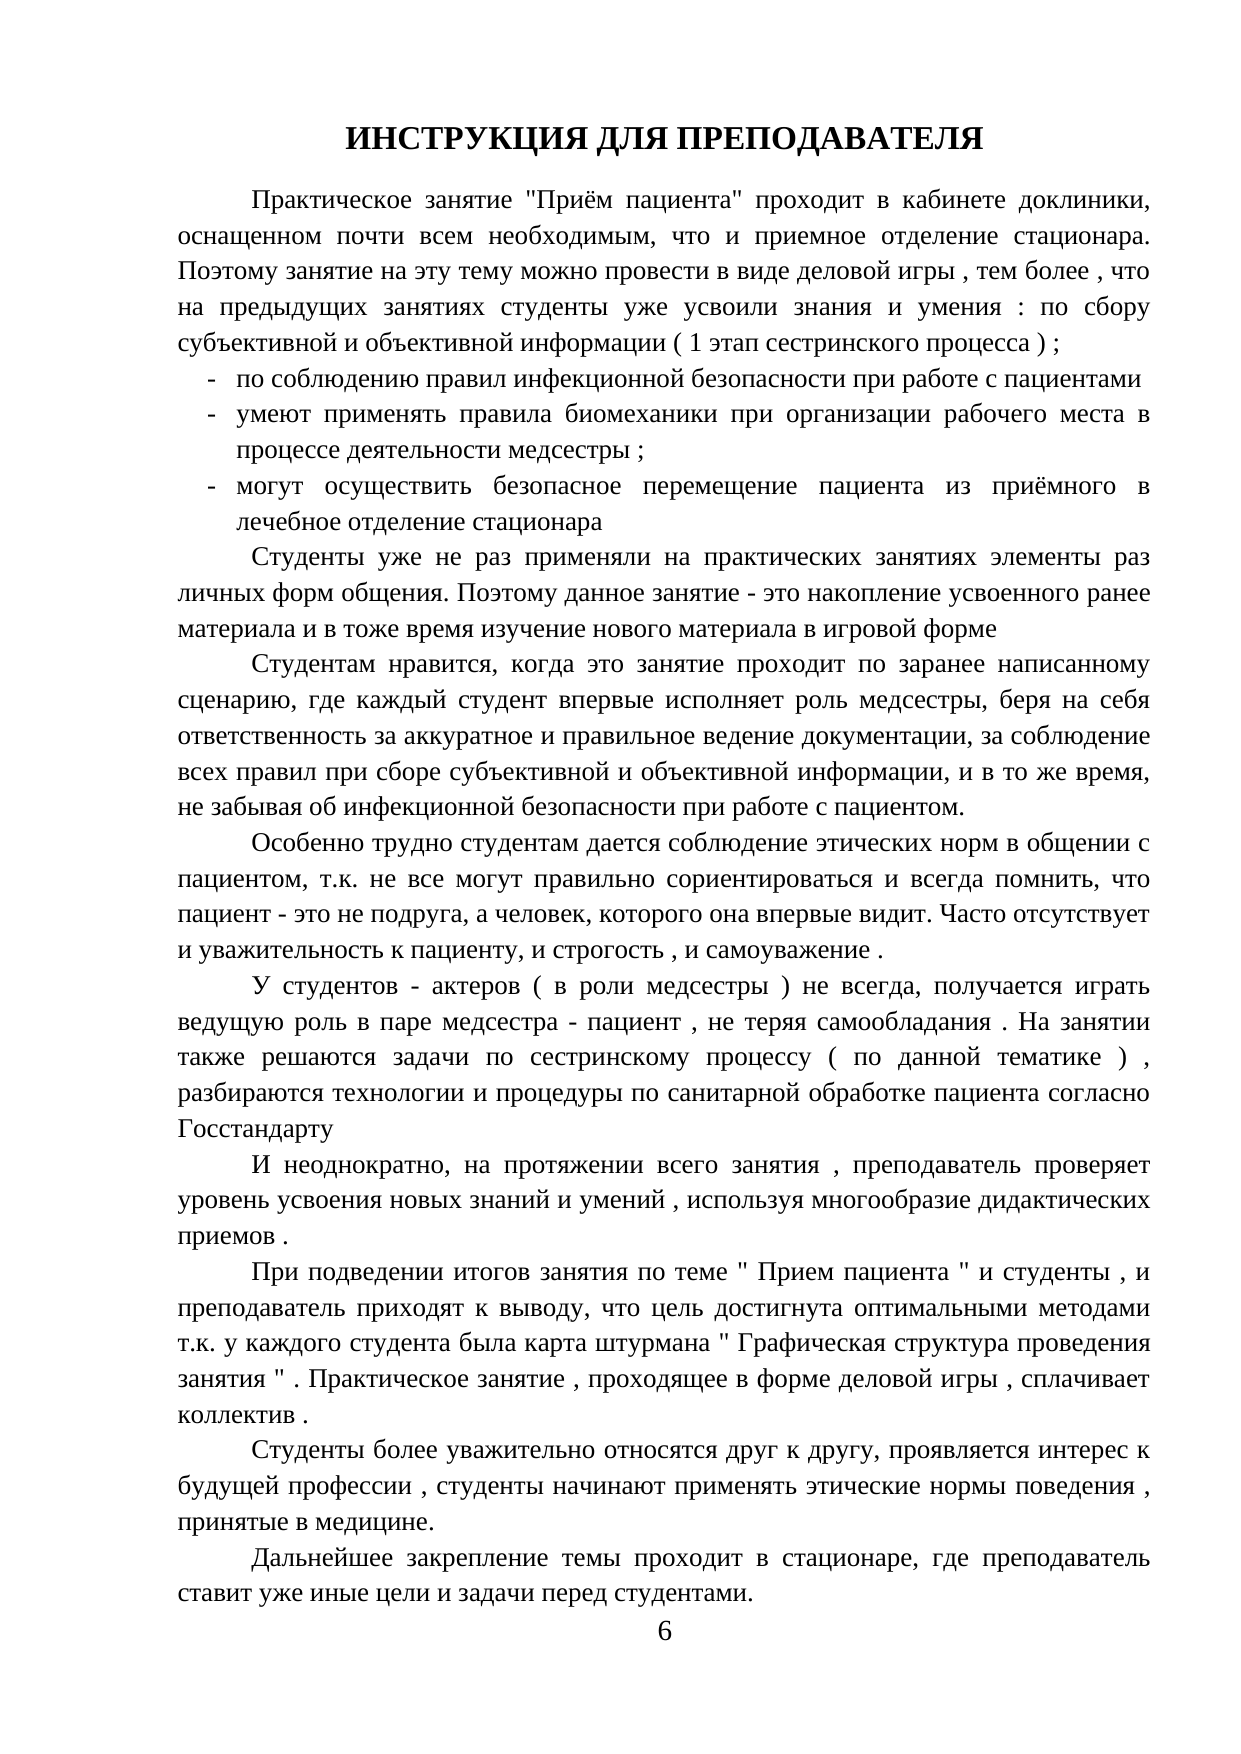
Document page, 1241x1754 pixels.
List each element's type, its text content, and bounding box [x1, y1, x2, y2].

text ИНСТРУКЦИЯ ДЛЯ ПРЕПОДАВАТЕЛЯ [177, 118, 1152, 156]
text Студенты более уважительно относятся друг к другу, проявляется интерес к будущей профессии , студенты начинают применять этические нормы поведения , принятые в медицине. [177, 1433, 1152, 1536]
text Студенты уже не раз применяли на практических занятиях элементы раз личных форм общения. Поэтому данное занятие - это накопление усвоенного ранее материала и в тоже время изучение нового материала в игровой форме [177, 540, 1152, 643]
text Дальнейшее закрепление темы проходит в стационаре, где преподаватель ставит уже иные цели и задачи перед студентами. [177, 1541, 1152, 1608]
text Студентам нравится, когда это занятие проходит по заранее написанному сценарию, где каждый студент впервые исполняет роль медсестры, беря на себя ответственность за аккуратное и правильное ведение документации, за соблюдение всех правил при сборе субъективной и объективной информации, и в то же время, не забывая об инфекционной безопасности при работе с пациентом. [177, 647, 1152, 822]
list могут осуществить безопасное перемещение пациента из приёмного в лечебное отделение стационара [207, 469, 1152, 536]
list по соблюдению правил инфекционной безопасности при работе с пациентами [207, 362, 1152, 393]
text Практическое занятие "Приём пациента" проходит в кабинете доклиники, оснащенном почти всем необходимым, что и приемное отделение стационара. Поэтому занятие на эту тему можно провести в виде деловой игры , тем более , что на предыдущих занятиях студенты уже усвоили знания и умения : по сбору субъективной и объективной информации ( 1 этап сестринского процесса ) ; [177, 183, 1152, 357]
text И неоднократно, на протяжении всего занятия , преподаватель проверяет уровень усвоения новых знаний и умений , используя многообразие дидактических приемов . [177, 1148, 1152, 1250]
text При подведении итогов занятия по теме " Прием пациента " и студенты , и преподаватель приходят к выводу, что цель достигнута оптимальными методами т.к. у каждого студента была карта штурмана " Графическая структура проведения занятия " . Практическое занятие , проходящее в форме деловой игры , сплачивает коллектив . [177, 1255, 1152, 1429]
text У студентов - актеров ( в роли медсестры ) не всегда, получается играть ведущую роль в паре медсестра - пациент , не теряя самообладания . На занятии также решаются задачи по сестринскому процессу ( по данной тематике ) , разбираются технологии и процедуры по санитарной обработке пациента согласно Госстандарту [177, 969, 1152, 1143]
text Особенно трудно студентам дается соблюдение этических норм в общении с пациентом, т.к. не все могут правильно сориентироваться и всегда помнить, что пациент - это не подруга, а человек, которого она впервые видит. Часто отсутствует и уважительность к пациенту, и строгость , и самоуважение . [177, 826, 1152, 964]
list умеют применять правила биомеханики при организации рабочего места в процессе деятельности медсестры ; [207, 397, 1152, 464]
